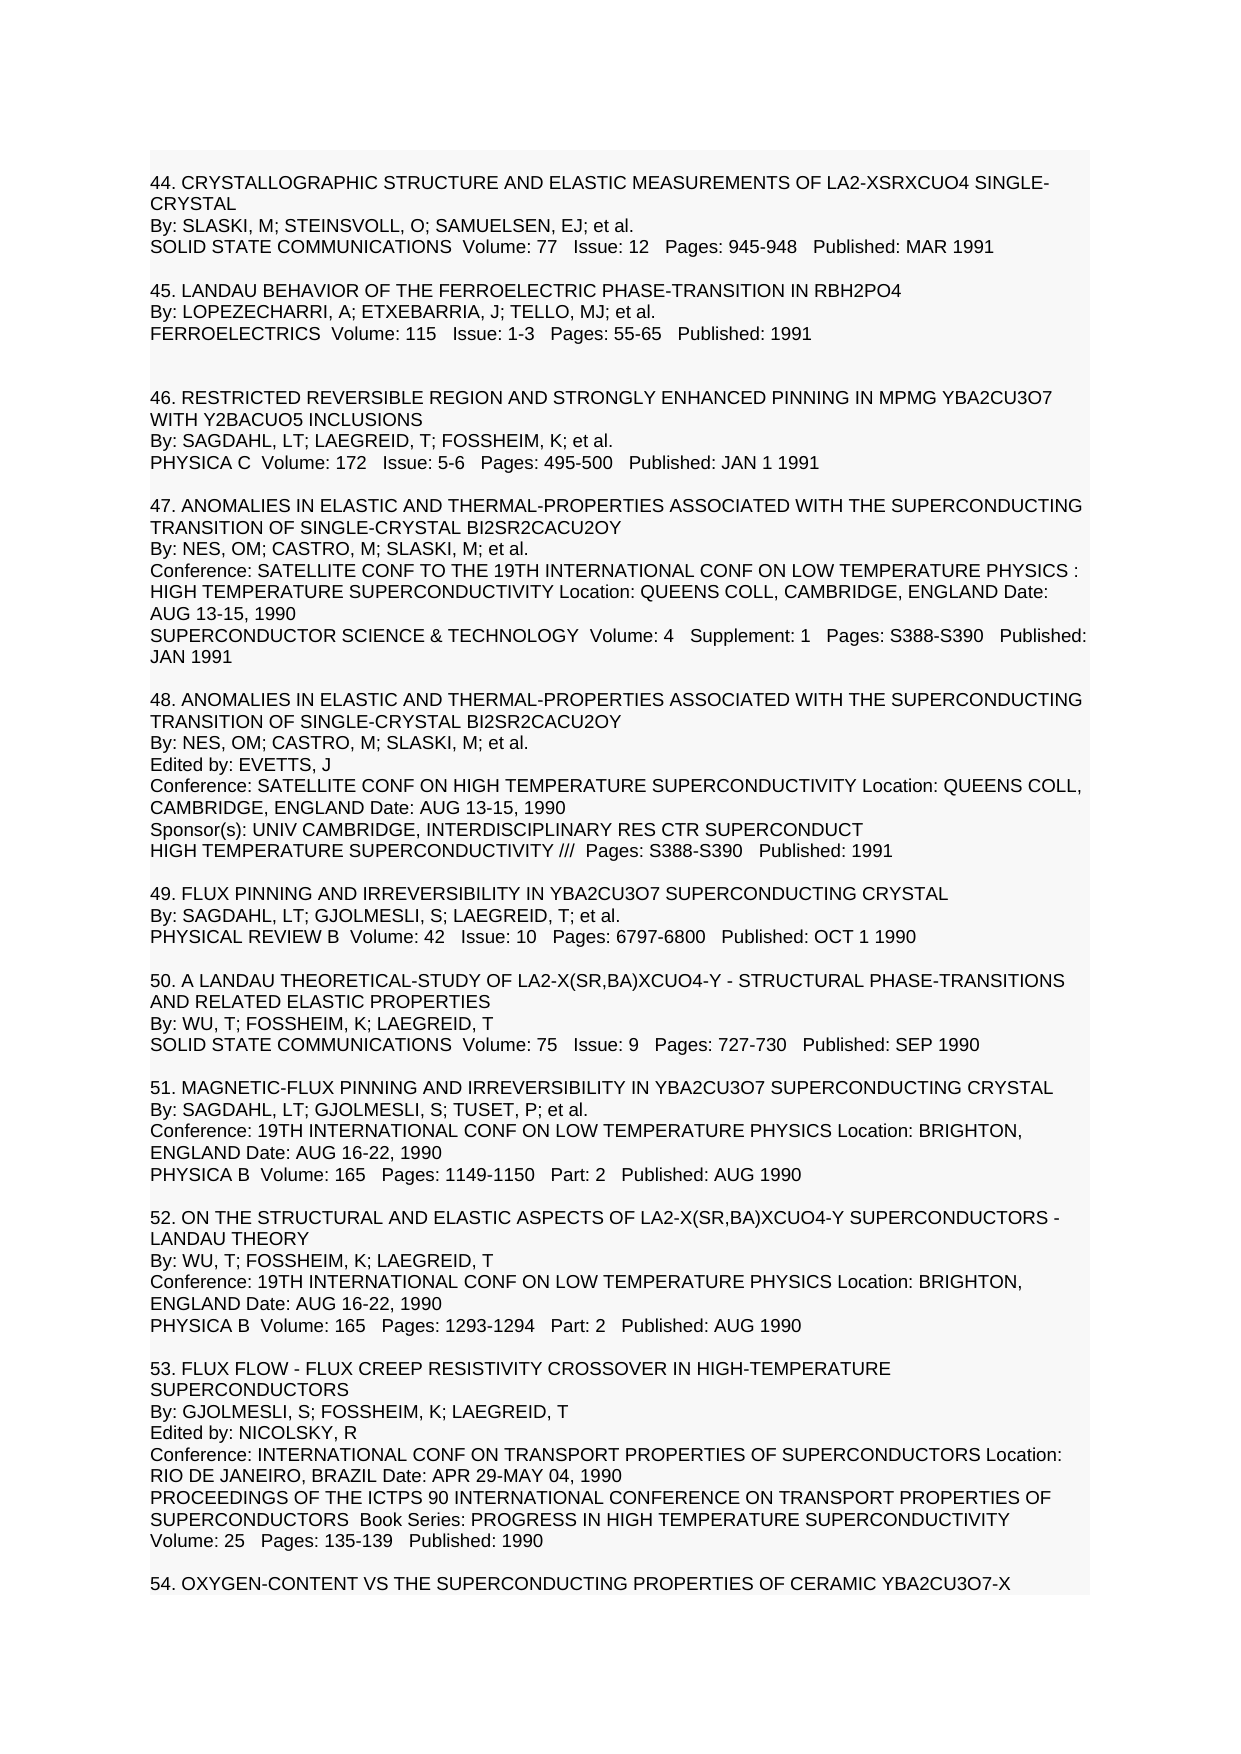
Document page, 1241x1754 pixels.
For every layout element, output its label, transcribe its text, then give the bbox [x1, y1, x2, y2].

text 46. RESTRICTED REVERSIBLE REGION AND STRONGLY ENHANCED PINNING IN MPMG YBA2CU3O7 WITH Y2BACUO5 INCLUSIONS [150, 387, 1090, 430]
text 53. FLUX FLOW - FLUX CREEP RESISTIVITY CROSSOVER IN HIGH-TEMPERATURE SUPERCONDUCTORS [150, 1357, 1090, 1401]
text Conference: SATELLITE CONF ON HIGH TEMPERATURE SUPERCONDUCTIVITY Location: QUEENS COLL, CAMBRIDGE, ENGLAND Date: AUG 13-15, 1990 Sponsor(s): UNIV CAMBRIDGE, INTERDISCIPLINARY RES CTR SUPERCONDUCT [150, 775, 1090, 840]
text 51. MAGNETIC-FLUX PINNING AND IRREVERSIBILITY IN YBA2CU3O7 SUPERCONDUCTING CRYSTAL [150, 1077, 1090, 1099]
text SOLID STATE COMMUNICATIONS Volume: 75 Issue: 9 Pages: 727-730 Published: SEP 1990 [150, 1034, 1090, 1056]
text 48. ANOMALIES IN ELASTIC AND THERMAL-PROPERTIES ASSOCIATED WITH THE SUPERCONDUCTING TRANSITION OF SINGLE-CRYSTAL BI2SR2CACU2OY [150, 689, 1090, 732]
text By: GJOLMESLI, S; FOSSHEIM, K; LAEGREID, T [150, 1401, 1090, 1422]
text By: NES, OM; CASTRO, M; SLASKI, M; et al. [150, 538, 1090, 560]
text Conference: 19TH INTERNATIONAL CONF ON LOW TEMPERATURE PHYSICS Location: BRIGHTON, ENGLAND Date: AUG 16-22, 1990 [150, 1271, 1090, 1314]
text 52. ON THE STRUCTURAL AND ELASTIC ASPECTS OF LA2-X(SR,BA)XCUO4-Y SUPERCONDUCTORS - LANDAU THEORY [150, 1207, 1090, 1250]
text SOLID STATE COMMUNICATIONS Volume: 77 Issue: 12 Pages: 945-948 Published: MAR 1991 [150, 236, 1090, 258]
text By: WU, T; FOSSHEIM, K; LAEGREID, T [150, 1250, 1090, 1271]
text By: WU, T; FOSSHEIM, K; LAEGREID, T [150, 1012, 1090, 1034]
text Conference: INTERNATIONAL CONF ON TRANSPORT PROPERTIES OF SUPERCONDUCTORS Location: RIO DE JANEIRO, BRAZIL Date: APR 29-MAY 04, 1990 [150, 1444, 1090, 1487]
text By: LOPEZECHARRI, A; ETXEBARRIA, J; TELLO, MJ; et al. [150, 301, 1090, 322]
text 44. CRYSTALLOGRAPHIC STRUCTURE AND ELASTIC MEASUREMENTS OF LA2-XSRXCUO4 SINGLE-CRYSTAL [150, 172, 1090, 215]
text Edited by: NICOLSKY, R [150, 1422, 1090, 1444]
text By: SAGDAHL, LT; LAEGREID, T; FOSSHEIM, K; et al. [150, 430, 1090, 452]
text 54. OXYGEN-CONTENT VS THE SUPERCONDUCTING PROPERTIES OF CERAMIC YBA2CU3O7-X [150, 1573, 1090, 1595]
text PHYSICA B Volume: 165 Pages: 1149-1150 Part: 2 Published: AUG 1990 [150, 1163, 1090, 1185]
text PHYSICA B Volume: 165 Pages: 1293-1294 Part: 2 Published: AUG 1990 [150, 1314, 1090, 1336]
text PHYSICAL REVIEW B Volume: 42 Issue: 10 Pages: 6797-6800 Published: OCT 1 1990 [150, 926, 1090, 948]
text By: SAGDAHL, LT; GJOLMESLI, S; TUSET, P; et al. [150, 1099, 1090, 1120]
text Conference: 19TH INTERNATIONAL CONF ON LOW TEMPERATURE PHYSICS Location: BRIGHTON, ENGLAND Date: AUG 16-22, 1990 [150, 1120, 1090, 1163]
text 45. LANDAU BEHAVIOR OF THE FERROELECTRIC PHASE-TRANSITION IN RBH2PO4 [150, 279, 1090, 301]
text 50. A LANDAU THEORETICAL-STUDY OF LA2-X(SR,BA)XCUO4-Y - STRUCTURAL PHASE-TRANSITIONS AND RELATED ELASTIC PROPERTIES [150, 969, 1090, 1012]
text 49. FLUX PINNING AND IRREVERSIBILITY IN YBA2CU3O7 SUPERCONDUCTING CRYSTAL [150, 883, 1090, 905]
text By: SAGDAHL, LT; GJOLMESLI, S; LAEGREID, T; et al. [150, 905, 1090, 926]
text Edited by: EVETTS, J [150, 754, 1090, 775]
text PROCEEDINGS OF THE ICTPS 90 INTERNATIONAL CONFERENCE ON TRANSPORT PROPERTIES OF SUPERCONDUCTORS Book Series: PROGRESS IN HIGH TEMPERATURE SUPERCONDUCTIVITY Volume: 25 Pages: 135-139 Published: 1990 [150, 1487, 1090, 1552]
text By: NES, OM; CASTRO, M; SLASKI, M; et al. [150, 732, 1090, 754]
text Conference: SATELLITE CONF TO THE 19TH INTERNATIONAL CONF ON LOW TEMPERATURE PHYSICS : HIGH TEMPERATURE SUPERCONDUCTIVITY Location: QUEENS COLL, CAMBRIDGE, ENGLAND Date: AUG 13-15, 1990 SUPERCONDUCTOR SCIENCE & TECHNOLOGY Volume: 4 Supplement: 1 Pages: S388-S390 Published: JAN 1991 [150, 560, 1090, 667]
text HIGH TEMPERATURE SUPERCONDUCTIVITY /// Pages: S388-S390 Published: 1991 [150, 840, 1090, 862]
text 47. ANOMALIES IN ELASTIC AND THERMAL-PROPERTIES ASSOCIATED WITH THE SUPERCONDUCTING TRANSITION OF SINGLE-CRYSTAL BI2SR2CACU2OY [150, 495, 1090, 538]
text PHYSICA C Volume: 172 Issue: 5-6 Pages: 495-500 Published: JAN 1 1991 [150, 452, 1090, 473]
text By: SLASKI, M; STEINSVOLL, O; SAMUELSEN, EJ; et al. [150, 215, 1090, 236]
text FERROELECTRICS Volume: 115 Issue: 1-3 Pages: 55-65 Published: 1991 [150, 322, 1090, 344]
